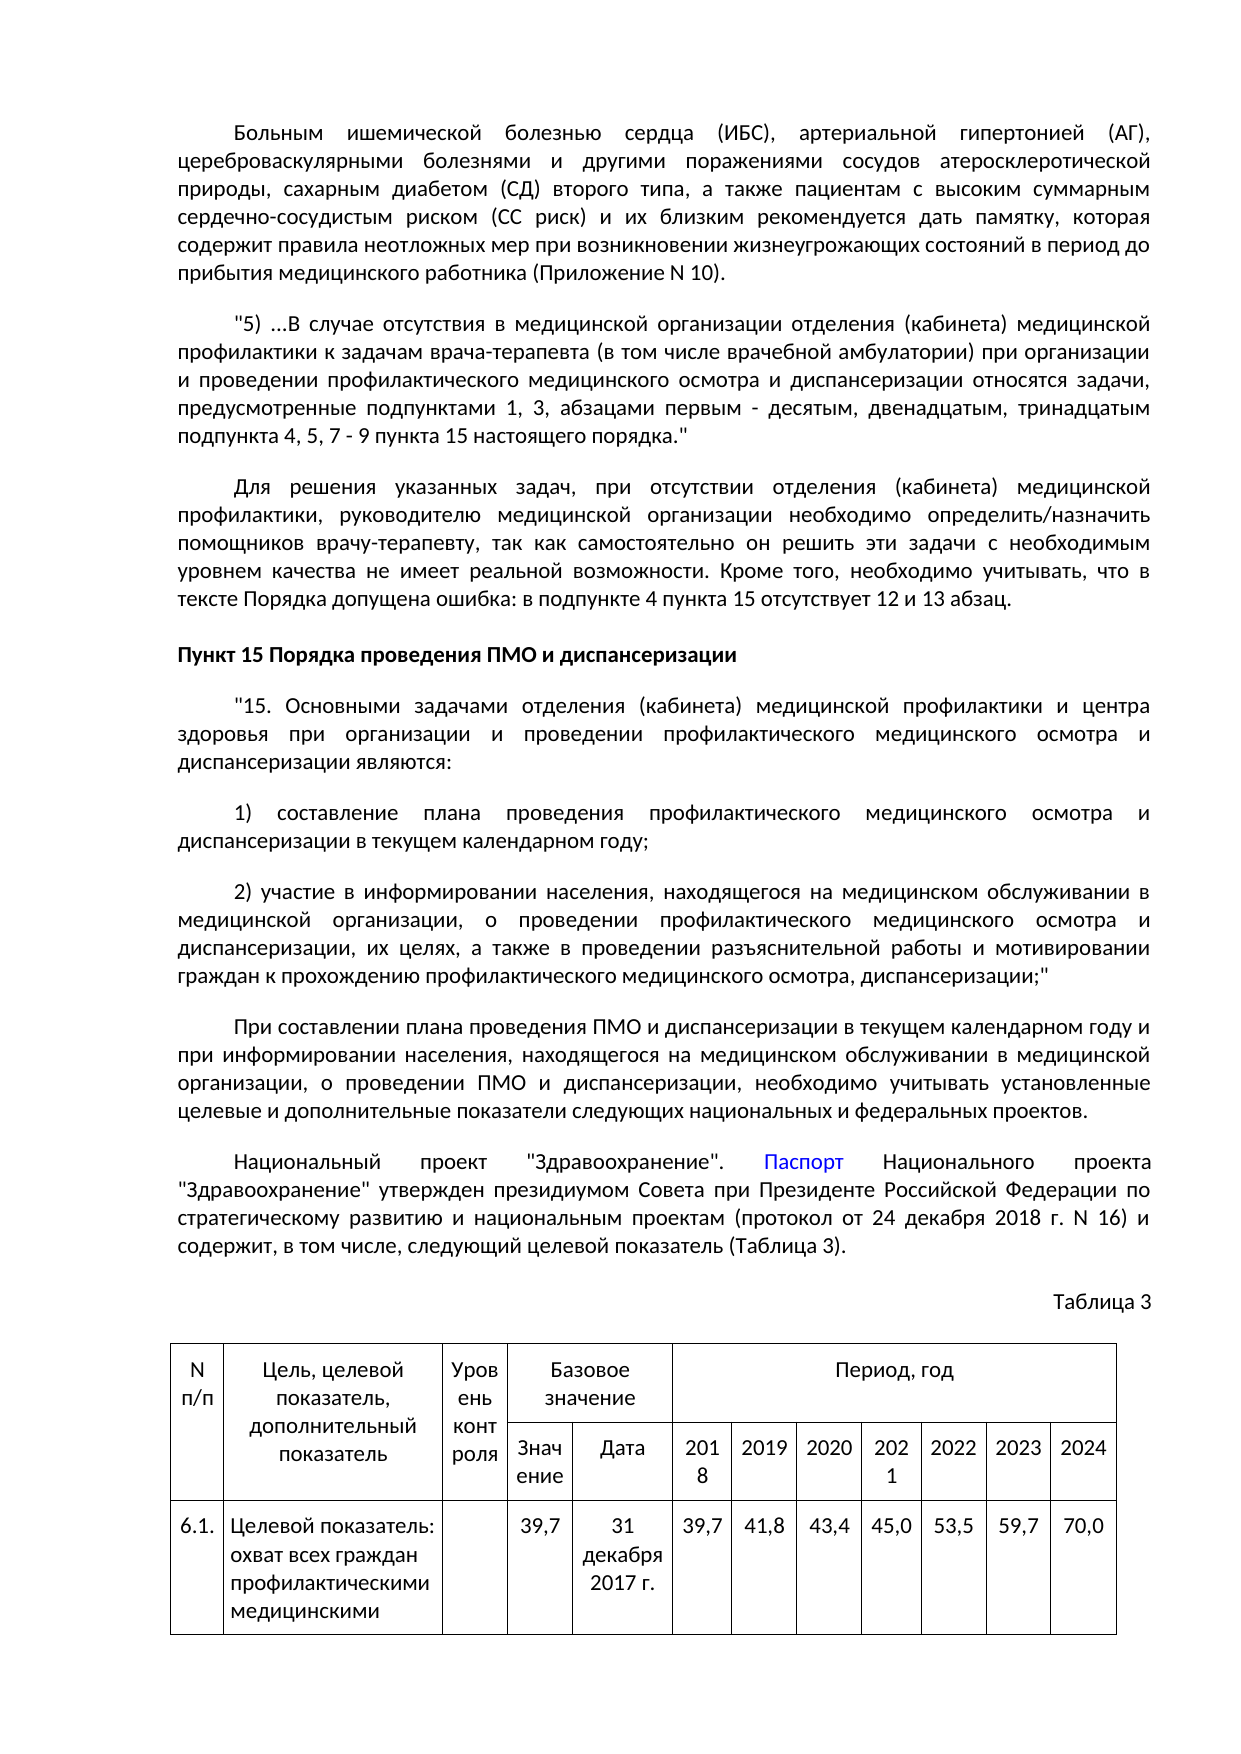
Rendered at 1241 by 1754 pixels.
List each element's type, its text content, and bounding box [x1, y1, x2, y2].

table_header N п/п [171, 1344, 223, 1500]
text "15. Основными задачами отделения (кабинета) медицинской профилактики и центра здоровья при организации и проведении профилактического медицинского осмотра и диспансеризации являются: [177, 691, 1152, 775]
table_cell 53,5 [922, 1501, 986, 1634]
table_cell Значение [508, 1423, 572, 1500]
table_cell [443, 1501, 507, 1634]
table_cell 6.1. [171, 1501, 223, 1634]
text Больным ишемической болезнью сердца (ИБС), артериальной гипертонией (АГ), цереброваскулярными болезнями и другими поражениями сосудов атеросклеротической природы, сахарным диабетом (СД) второго типа, а также пациентам с высоким суммарным сердечно-сосудистым риском (СС риск) и их близким рекомендуется дать памятку, которая содержит правила неотложных мер при возникновении жизнеугрожающих состояний в период до прибытия медицинского работника (Приложение N 10). [177, 118, 1152, 286]
table_cell 2021 [862, 1423, 921, 1500]
table_cell 2024 [1051, 1423, 1116, 1500]
table_cell 70,0 [1051, 1501, 1116, 1634]
text Таблица 3 [177, 1287, 1152, 1315]
table_cell 59,7 [987, 1501, 1050, 1634]
table_cell Дата [573, 1423, 672, 1500]
text "5) ...В случае отсутствия в медицинской организации отделения (кабинета) медицинской профилактики к задачам врача-терапевта (в том числе врачебной амбулатории) при организации и проведении профилактического медицинского осмотра и диспансеризации относятся задачи, предусмотренные подпунктами 1, 3, абзацами первым - десятым, двенадцатым, тринадцатым подпункта 4, 5, 7 - 9 пункта 15 настоящего порядка." [177, 309, 1152, 449]
table_cell 39,7 [508, 1501, 572, 1634]
text 1) составление плана проведения профилактического медицинского осмотра и диспансеризации в текущем календарном году; [177, 798, 1152, 854]
table_cell 2019 [732, 1423, 796, 1500]
table_cell 2022 [922, 1423, 986, 1500]
table_header Цель, целевой показатель, дополнительный показатель [224, 1344, 442, 1500]
title Пункт 15 Порядка проведения ПМО и диспансеризации [177, 640, 1152, 668]
text При составлении плана проведения ПМО и диспансеризации в текущем календарном году и при информировании населения, находящегося на медицинском обслуживании в медицинской организации, о проведении ПМО и диспансеризации, необходимо учитывать установленные целевые и дополнительные показатели следующих национальных и федеральных проектов. [177, 1012, 1152, 1124]
table_header Уровень контроля [443, 1344, 507, 1500]
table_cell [224, 1501, 442, 1634]
text Для решения указанных задач, при отсутствии отделения (кабинета) медицинской профилактики, руководителю медицинской организации необходимо определить/назначить помощников врачу-терапевту, так как самостоятельно он решить эти задачи с необходимым уровнем качества не имеет реальной возможности. Кроме того, необходимо учитывать, что в тексте Порядка допущена ошибка: в подпункте 4 пункта 15 отсутствует 12 и 13 абзац. [177, 472, 1152, 612]
table_cell 43,4 [797, 1501, 861, 1634]
table_cell 41,8 [732, 1501, 796, 1634]
table_cell 31 декабря 2017 г. [573, 1501, 672, 1634]
table_cell 2020 [797, 1423, 861, 1500]
table_cell 39,7 [673, 1501, 731, 1634]
text 2) участие в информировании населения, находящегося на медицинском обслуживании в медицинской организации, о проведении профилактического медицинского осмотра и диспансеризации, их целях, а также в проведении разъяснительной работы и мотивировании граждан к прохождению профилактического медицинского осмотра, диспансеризации;" [177, 877, 1152, 989]
text Национальный проект "Здравоохранение". Паспорт Национального проекта "Здравоохранение" утвержден президиумом Совета при Президенте Российской Федерации по стратегическому развитию и национальным проектам (протокол от 24 декабря 2018 г. N 16) и содержит, в том числе, следующий целевой показатель (Таблица 3). [177, 1147, 1152, 1259]
table_cell 2023 [987, 1423, 1050, 1500]
table_cell 2018 [673, 1423, 731, 1500]
table_cell 45,0 [862, 1501, 921, 1634]
table_header Период, год [673, 1344, 1116, 1422]
table_header Базовое значение [508, 1344, 672, 1422]
